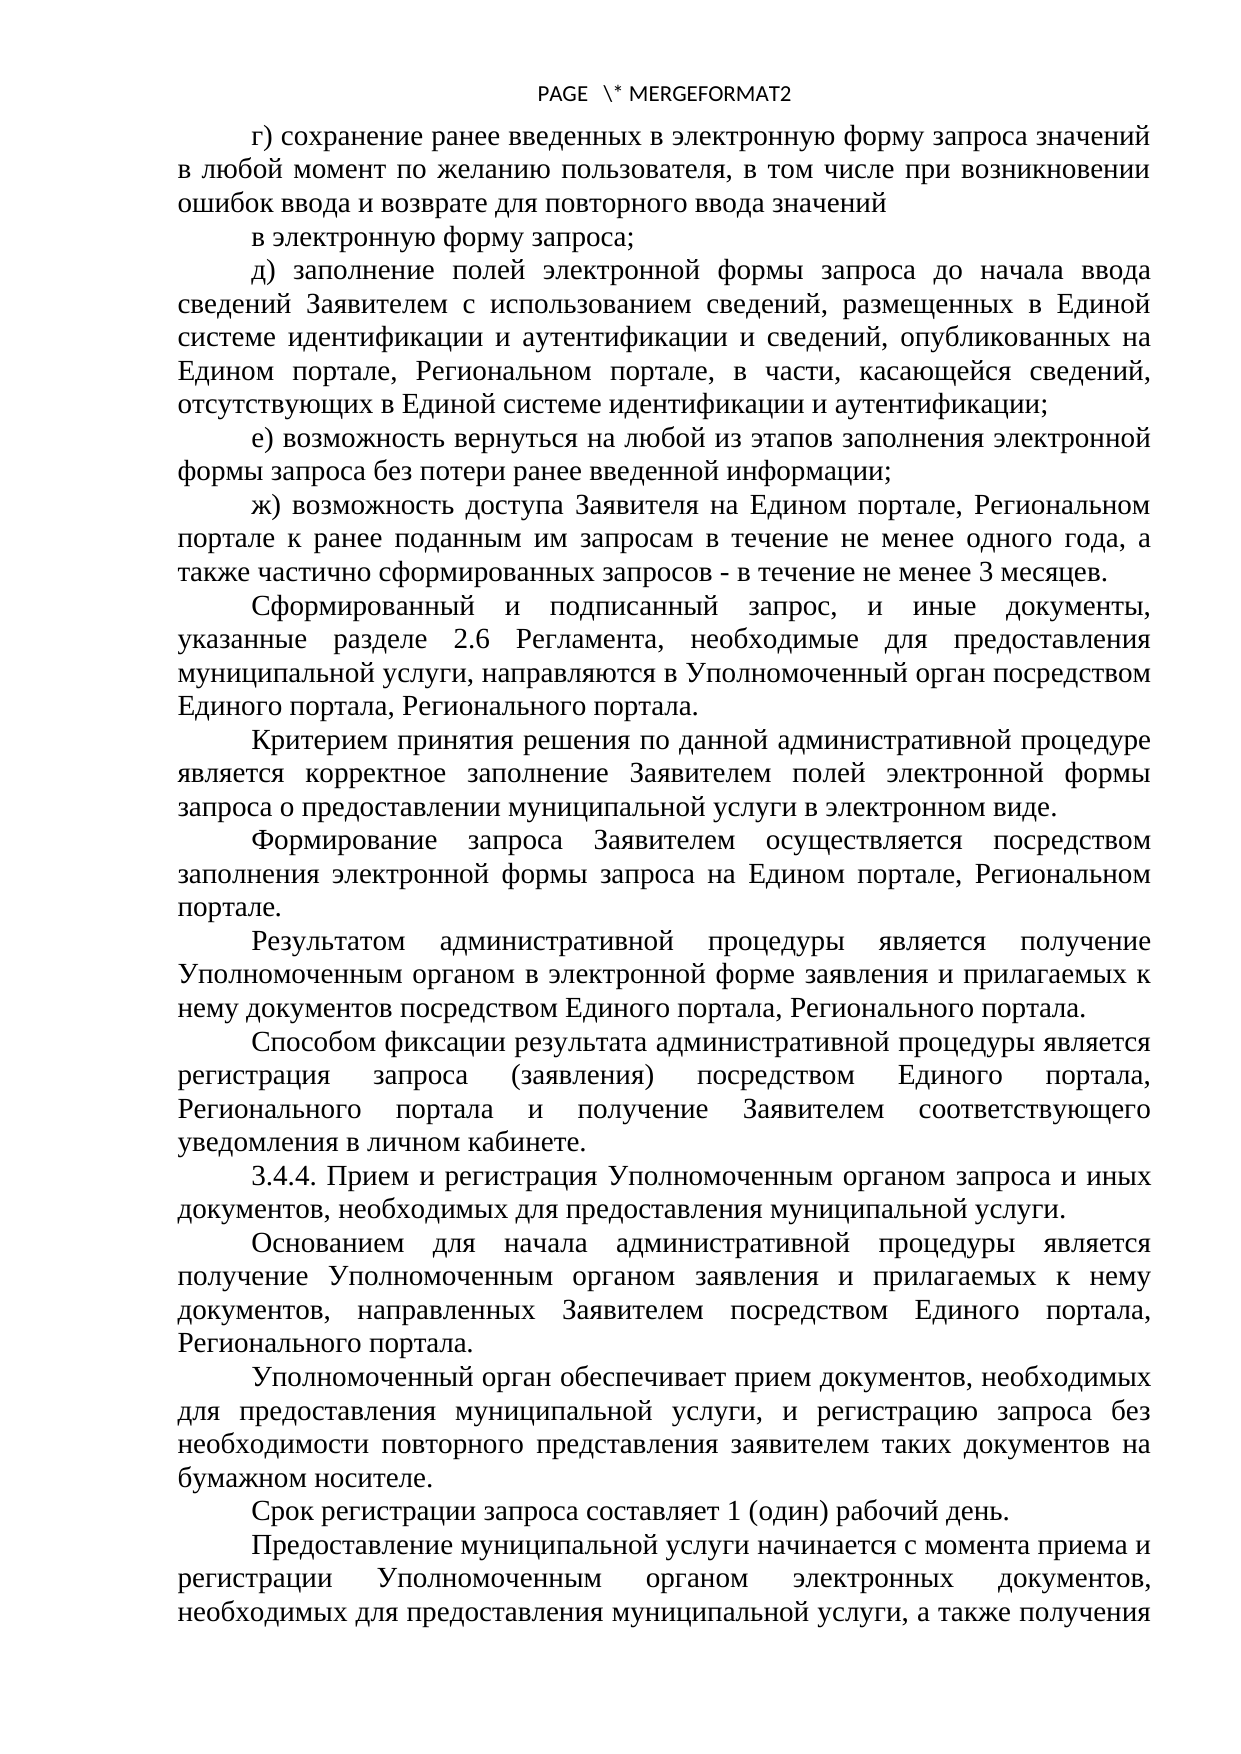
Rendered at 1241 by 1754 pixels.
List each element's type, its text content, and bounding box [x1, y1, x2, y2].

text Формирование запроса Заявителем осуществляется посредством заполнения электронной формы запроса на Едином портале, Региональном портале. [177, 822, 1152, 923]
text е) возможность вернуться на любой из этапов заполнения электронной формы запроса без потери ранее введенной информации; [177, 420, 1152, 487]
text Критерием принятия решения по данной административной процедуре является корректное заполнение Заявителем полей электронной формы запроса о предоставлении муниципальной услуги в электронном виде. [177, 722, 1152, 822]
text 3.4.4. Прием и регистрация Уполномоченным органом запроса и иных документов, необходимых для предоставления муниципальной услуги. [177, 1158, 1152, 1225]
text Результатом административной процедуры является получение Уполномоченным органом в электронной форме заявления и прилагаемых к нему документов посредством Единого портала, Регионального портала. [177, 923, 1152, 1024]
text Уполномоченный орган обеспечивает прием документов, необходимых для предоставления муниципальной услуги, и регистрацию запроса без необходимости повторного представления заявителем таких документов на бумажном носителе. [177, 1359, 1152, 1493]
text Сформированный и подписанный запрос, и иные документы, указанные разделе 2.6 Регламента, необходимые для предоставления муниципальной услуги, направляются в Уполномоченный орган посредством Единого портала, Регионального портала. [177, 588, 1152, 722]
text ж) возможность доступа Заявителя на Едином портале, Региональном портале к ранее поданным им запросам в течение не менее одного года, а также частично сформированных запросов - в течение не менее 3 месяцев. [177, 487, 1152, 588]
text в электронную форму запроса; [177, 219, 1152, 252]
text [177, 1527, 1152, 1627]
text Способом фиксации результата административной процедуры является регистрация запроса (заявления) посредством Единого портала, Регионального портала и получение Заявителем соответствующего уведомления в личном кабинете. [177, 1024, 1152, 1158]
text г) сохранение ранее введенных в электронную форму запроса значений в любой момент по желанию пользователя, в том числе при возникновении ошибок ввода и возврате для повторного ввода значений [177, 118, 1152, 219]
text д) заполнение полей электронной формы запроса до начала ввода сведений Заявителем с использованием сведений, размещенных в Единой системе идентификации и аутентификации и сведений, опубликованных на Едином портале, Региональном портале, в части, касающейся сведений, отсутствующих в Единой системе идентификации и аутентификации; [177, 252, 1152, 420]
text Срок регистрации запроса составляет 1 (один) рабочий день. [177, 1493, 1152, 1527]
text Основанием для начала административной процедуры является получение Уполномоченным органом заявления и прилагаемых к нему документов, направленных Заявителем посредством Единого портала, Регионального портала. [177, 1225, 1152, 1359]
